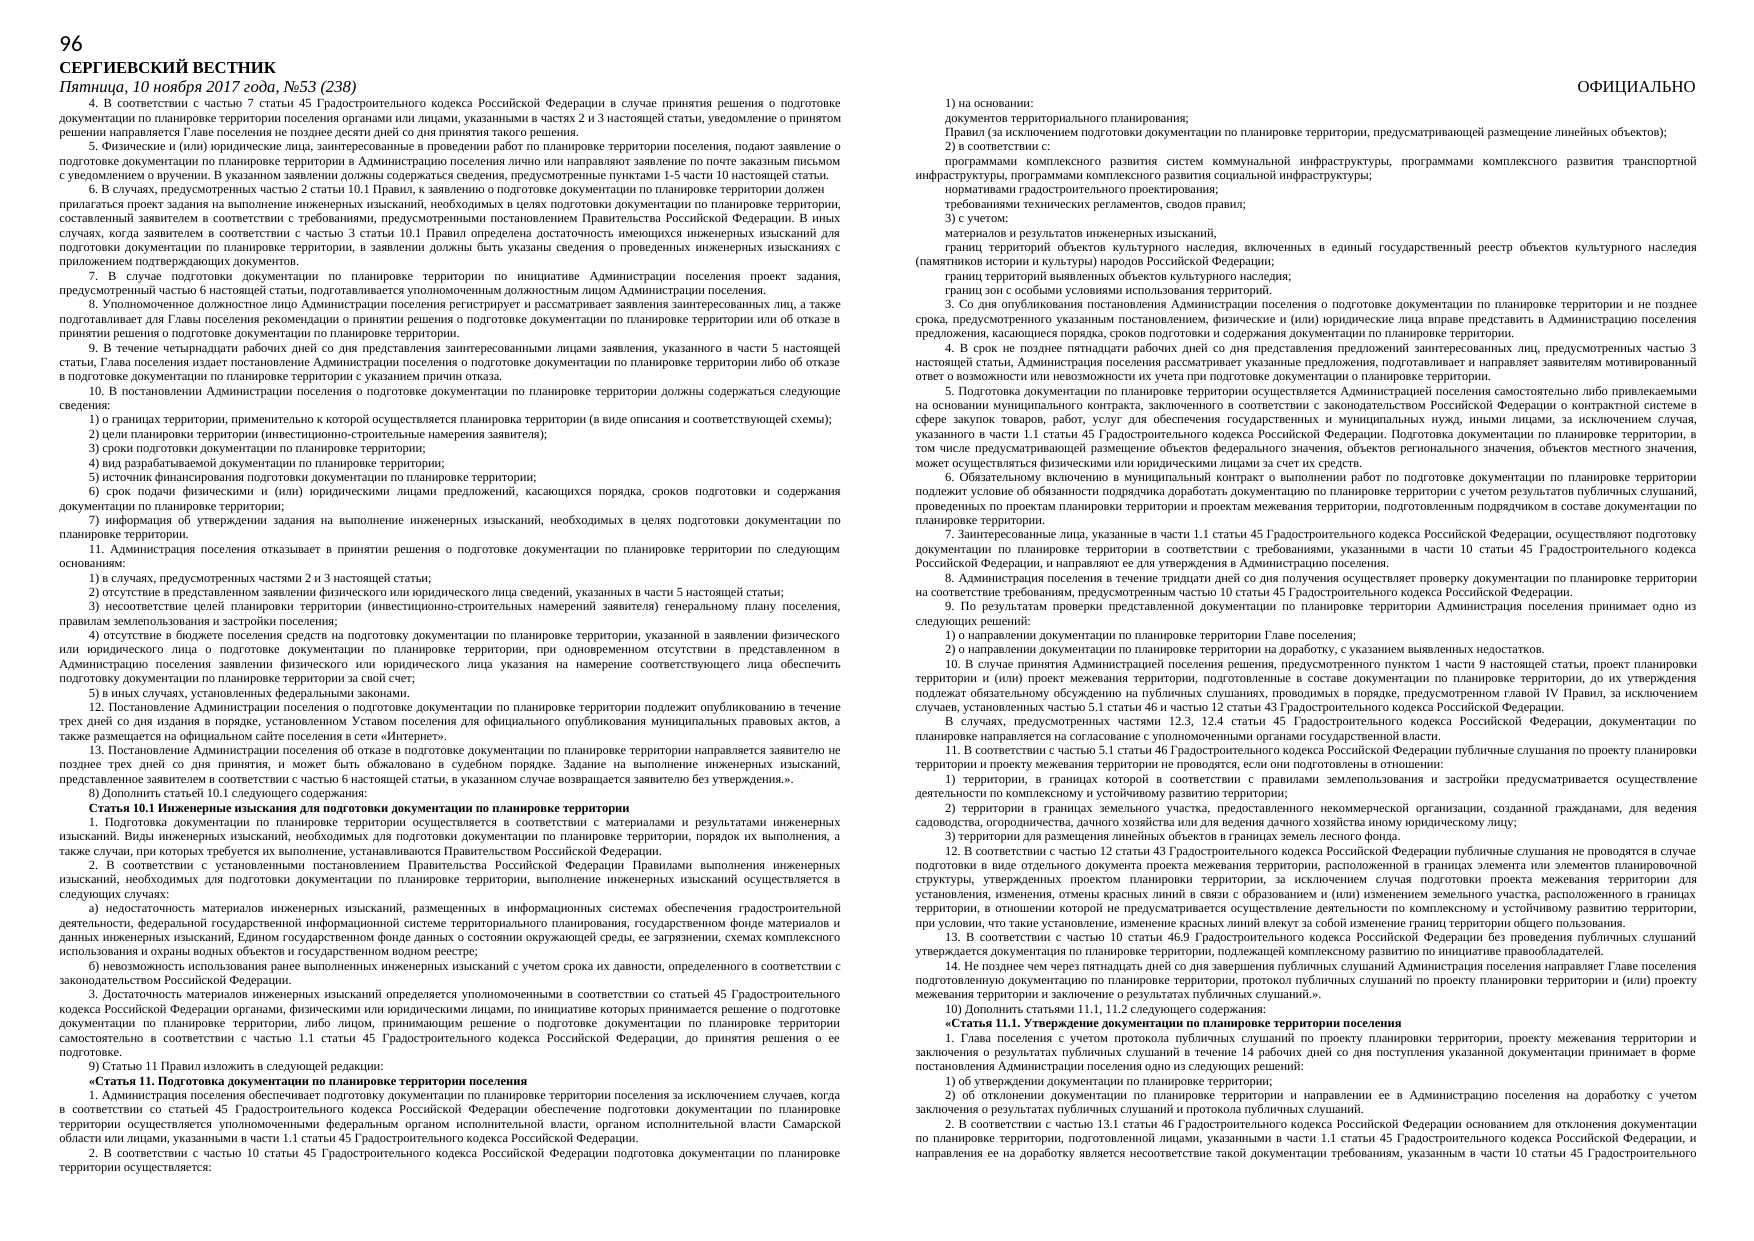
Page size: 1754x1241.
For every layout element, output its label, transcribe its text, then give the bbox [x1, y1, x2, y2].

text 13. В соответствии с частью 10 статьи 46.9 Градостроительного кодекса Российской Федерации без проведения публичных слушаний утверждается документация по планировке территории, подлежащей комплексному развитию по инициативе правообладателей. [915, 930, 1698, 958]
text 6. В случаях, предусмотренных частью 2 статьи 10.1 Правил, к заявлению о подготовке документации по планировке территории должен [59, 182, 842, 197]
text 4. В срок не позднее пятнадцати рабочих дней со дня представления предложений заинтересованных лиц, предусмотренных частью 3 настоящей статьи, Администрация поселения рассматривает указанные предложения, подготавливает и направляет заявителям мотивированный ответ о возможности или невозможности их учета при подготовке документации о планировке территории. [915, 340, 1698, 383]
text 2) цели планировки территории (инвестиционно-строительные намерения заявителя); [59, 427, 842, 441]
text 1. Администрация поселения обеспечивает подготовку документации по планировке территории поселения за исключением случаев, когда в соответствии со статьей 45 Градостроительного кодекса Российской Федерации обеспечение подготовки документации по планировке территории осуществляется уполномоченными федеральным органом исполнительной власти, органом исполнительной власти Самарской области или лицами, указанными в части 1.1 статьи 45 Градостроительного кодекса Российской Федерации. [59, 1088, 842, 1145]
text 1) территории, в границах которой в соответствии с правилами землепользования и застройки предусматривается осуществление деятельности по комплексному и устойчивому развитию территории; [915, 772, 1698, 800]
text 12. Постановление Администрации поселения о подготовке документации по планировке территории подлежит опубликованию в течение трех дней со дня издания в порядке, установленном Уставом поселения для официального опубликования муниципальных правовых актов, а также размещается на официальном сайте поселения в сети «Интернет». [59, 700, 842, 743]
text 8. Администрация поселения в течение тридцати дней со дня получения осуществляет проверку документации по планировке территории на соответствие требованиям, предусмотренным частью 10 статьи 45 Градостроительного кодекса Российской Федерации. [915, 570, 1698, 599]
text 9) Статью 11 Правил изложить в следующей редакции: [59, 1059, 842, 1073]
text 11. В соответствии с частью 5.1 статьи 46 Градостроительного кодекса Российской Федерации публичные слушания по проекту планировки территории и проекту межевания территории не проводятся, если они подготовлены в отношении: [915, 743, 1698, 772]
text 5. Подготовка документации по планировке территории осуществляется Администрацией поселения самостоятельно либо привлекаемыми на основании муниципального контракта, заключенного в соответствии с законодательством Российской Федерации о контрактной системе в сфере закупок товаров, работ, услуг для обеспечения государственных и муниципальных нужд, иными лицами, за исключением случая, указанного в части 1.1 статьи 45 Градостроительного кодекса Российской Федерации. Подготовка документации по планировке территории, в том числе предусматривающей размещение объектов федерального значения, объектов регионального значения, объектов местного значения, может осуществляться физическими или юридическими лицами за счет их средств. [915, 383, 1698, 470]
text 10. В постановлении Администрации поселения о подготовке документации по планировке территории должны содержаться следующие сведения: [59, 383, 842, 412]
text 9. В течение четырнадцати рабочих дней со дня представления заинтересованными лицами заявления, указанного в части 5 настоящей статьи, Глава поселения издает постановление Администрации поселения о подготовке документации по планировке территории либо об отказе в подготовке документации по планировке территории с указанием причин отказа. [59, 340, 842, 383]
text 12. В соответствии с частью 12 статьи 43 Градостроительного кодекса Российской Федерации публичные слушания не проводятся в случае подготовки в виде отдельного документа проекта межевания территории, расположенной в границах элемента или элементов планировочной структуры, утвержденных проектом планировки территории, за исключением случая подготовки проекта межевания территории для установления, изменения, отмены красных линий в связи с образованием и (или) изменением земельного участка, расположенного в границах территории, в отношении которой не предусматривается осуществление деятельности по комплексному и устойчивому развитию территории, при условии, что такие установление, изменение красных линий влекут за собой изменение границ территории общего пользования. [915, 843, 1698, 930]
text «Статья 11.1. Утверждение документации по планировке территории поселения [915, 1016, 1698, 1030]
text 10. В случае принятия Администрацией поселения решения, предусмотренного пунктом 1 части 9 настоящей статьи, проект планировки территории и (или) проект межевания территории, подготовленные в составе документации по планировке территории, до их утверждения подлежат обязательному обсуждению на публичных слушаниях, проводимых в порядке, предусмотренном главой IV Правил, за исключением случаев, установленных частью 5.1 статьи 46 и частью 12 статьи 43 Градостроительного кодекса Российской Федерации. [915, 657, 1698, 714]
text 4) вид разрабатываемой документации по планировке территории; [59, 455, 842, 470]
text 2. В соответствии с установленными постановлением Правительства Российской Федерации Правилами выполнения инженерных изысканий, необходимых для подготовки документации по планировке территории, выполнение инженерных изысканий осуществляется в следующих случаях: [59, 858, 842, 901]
text 1. Подготовка документации по планировке территории осуществляется в соответствии с материалами и результатами инженерных изысканий. Виды инженерных изысканий, необходимых для подготовки документации по планировке территории, порядок их выполнения, а также случаи, при которых требуется их выполнение, устанавливаются Правительством Российской Федерации. [59, 815, 842, 858]
text 1) на основании: [915, 96, 1698, 110]
text 6) срок подачи физическими и (или) юридическими лицами предложений, касающихся порядка, сроков подготовки и содержания документации по планировке территории; [59, 484, 842, 513]
text 1) в случаях, предусмотренных частями 2 и 3 настоящей статьи; [59, 570, 842, 585]
text 14. Не позднее чем через пятнадцать дней со дня завершения публичных слушаний Администрация поселения направляет Главе поселения подготовленную документацию по планировке территории, протокол публичных слушаний по проекту планировки территории и (или) проекту межевания территории и заключение о результатах публичных слушаний.». [915, 958, 1698, 1002]
text 1) о направлении документации по планировке территории Главе поселения; [915, 628, 1698, 642]
text программами комплексного развития систем коммунальной инфраструктуры, программами комплексного развития транспортной инфраструктуры, программами комплексного развития социальной инфраструктуры; [915, 153, 1698, 182]
text 3) с учетом: [915, 211, 1698, 225]
text 3) территории для размещения линейных объектов в границах земель лесного фонда. [915, 829, 1698, 843]
text «Статья 11. Подготовка документации по планировке территории поселения [59, 1073, 842, 1088]
text 5. Физические и (или) юридические лица, заинтересованные в проведении работ по планировке территории поселения, подают заявление о подготовке документации по планировке территории в Администрацию поселения лично или направляют заявление по почте заказным письмом с уведомлением о вручении. В указанном заявлении должны содержаться сведения, предусмотренные пунктами 1-5 части 10 настоящей статьи. [59, 139, 842, 182]
text 6. Обязательному включению в муниципальный контракт о выполнении работ по подготовке документации по планировке территории подлежит условие об обязанности подрядчика доработать документацию по планировке территории с учетом результатов публичных слушаний, проведенных по проектам планировки территории и проектам межевания территории, подготовленным подрядчиком в составе документации по планировке территории. [915, 470, 1698, 527]
text 3) сроки подготовки документации по планировке территории; [59, 441, 842, 455]
text 2. В соответствии с частью 10 статьи 45 Градостроительного кодекса Российской Федерации подготовка документации по планировке территории осуществляется: [59, 1145, 842, 1174]
text 4) отсутствие в бюджете поселения средств на подготовку документации по планировке территории, указанной в заявлении физического или юридического лица о подготовке документации по планировке территории, при одновременном отсутствии в представленном в Администрацию поселения заявлении физического или юридического лица указания на намерение соответствующего лица обеспечить подготовку документации по планировке территории за свой счет; [59, 628, 842, 685]
text Правил (за исключением подготовки документации по планировке территории, предусматривающей размещение линейных объектов); [915, 125, 1698, 139]
text 10) Дополнить статьями 11.1, 11.2 следующего содержания: [915, 1002, 1698, 1016]
text 5) в иных случаях, установленных федеральными законами. [59, 685, 842, 700]
text 2) о направлении документации по планировке территории на доработку, с указанием выявленных недостатков. [915, 642, 1698, 657]
text 2) отсутствие в представленном заявлении физического или юридического лица сведений, указанных в части 5 настоящей статьи; [59, 585, 842, 599]
text 3. Со дня опубликования постановления Администрации поселения о подготовке документации по планировке территории и не позднее срока, предусмотренного указанным постановлением, физические и (или) юридические лица вправе представить в Администрацию поселения предложения, касающиеся порядка, сроков подготовки и содержания документации по планировке территории. [915, 297, 1698, 340]
text 2) об отклонении документации по планировке территории и направлении ее в Администрацию поселения на доработку с учетом заключения о результатах публичных слушаний и протокола публичных слушаний. [915, 1088, 1698, 1117]
text нормативами градостроительного проектирования; [915, 182, 1698, 197]
text 7. Заинтересованные лица, указанные в части 1.1 статьи 45 Градостроительного кодекса Российской Федерации, осуществляют подготовку документации по планировке территории в соответствии с требованиями, указанными в части 10 статьи 45 Градостроительного кодекса Российской Федерации, и направляют ее для утверждения в Администрацию поселения. [915, 527, 1698, 570]
text материалов и результатов инженерных изысканий, [915, 225, 1698, 240]
text 11. Администрация поселения отказывает в принятии решения о подготовке документации по планировке территории по следующим основаниям: [59, 542, 842, 570]
text б) невозможность использования ранее выполненных инженерных изысканий с учетом срока их давности, определенного в соответствии с законодательством Российской Федерации. [59, 958, 842, 987]
text 2) территории в границах земельного участка, предоставленного некоммерческой организации, созданной гражданами, для ведения садоводства, огородничества, дачного хозяйства или для ведения дачного хозяйства иному юридическому лицу; [915, 800, 1698, 829]
text 7) информация об утверждении задания на выполнение инженерных изысканий, необходимых в целях подготовки документации по планировке территории. [59, 513, 842, 542]
text 5) источник финансирования подготовки документации по планировке территории; [59, 470, 842, 484]
text 9. По результатам проверки представленной документации по планировке территории Администрация поселения принимает одно из следующих решений: [915, 599, 1698, 628]
text 2) в соответствии с: [915, 139, 1698, 153]
text 1. Глава поселения с учетом протокола публичных слушаний по проекту планировки территории, проекту межевания территории и заключения о результатах публичных слушаний в течение 14 рабочих дней со дня поступления указанной документации принимает в форме постановления Администрации поселения одно из следующих решений: [915, 1030, 1698, 1073]
text границ территорий объектов культурного наследия, включенных в единый государственный реестр объектов культурного наследия (памятников истории и культуры) народов Российской Федерации; [915, 240, 1698, 268]
text требованиями технических регламентов, сводов правил; [915, 197, 1698, 211]
text Статья 10.1 Инженерные изыскания для подготовки документации по планировке территории [59, 800, 842, 815]
text прилагаться проект задания на выполнение инженерных изысканий, необходимых в целях подготовки документации по планировке территории, составленный заявителем в соответствии с требованиями, предусмотренными постановлением Правительства Российской Федерации. В иных случаях, когда заявителем в соответствии с частью 3 статьи 10.1 Правил определена достаточность имеющихся инженерных изысканий для подготовки документации по планировке территории, в заявлении должны быть указаны сведения о проведенных инженерных изысканиях с приложением подтверждающих документов. [59, 197, 842, 268]
text 3. Достаточность материалов инженерных изысканий определяется уполномоченными в соответствии со статьей 45 Градостроительного кодекса Российской Федерации органами, физическими или юридическими лицами, по инициативе которых принимается решение о подготовке документации по планировке территории, либо лицом, принимающим решение о подготовке документации по планировке территории самостоятельно в соответствии с частью 1.1 статьи 45 Градостроительного кодекса Российской Федерации, до принятия решения о ее подготовке. [59, 987, 842, 1059]
text 7. В случае подготовки документации по планировке территории по инициативе Администрации поселения проект задания, предусмотренный частью 6 настоящей статьи, подготавливается уполномоченным должностным лицом Администрации поселения. [59, 268, 842, 297]
text 3) несоответствие целей планировки территории (инвестиционно-строительных намерений заявителя) генеральному плану поселения, правилам землепользования и застройки поселения; [59, 599, 842, 628]
text 13. Постановление Администрации поселения об отказе в подготовке документации по планировке территории направляется заявителю не позднее трех дней со дня принятия, и может быть обжаловано в судебном порядке. Задание на выполнение инженерных изысканий, представленное заявителем в соответствии с частью 6 настоящей статьи, в указанном случае возвращается заявителю без утверждения.». [59, 743, 842, 786]
text 8) Дополнить статьей 10.1 следующего содержания: [59, 786, 842, 800]
text 1) об утверждении документации по планировке территории; [915, 1073, 1698, 1088]
text 4. В соответствии с частью 7 статьи 45 Градостроительного кодекса Российской Федерации в случае принятия решения о подготовке документации по планировке территории поселения органами или лицами, указанными в частях 2 и 3 настоящей статьи, уведомление о принятом решении направляется Главе поселения не позднее десяти дней со дня принятия такого решения. [59, 96, 842, 139]
text 1) о границах территории, применительно к которой осуществляется планировка территории (в виде описания и соответствующей схемы); [59, 412, 842, 427]
text границ зон с особыми условиями использования территорий. [915, 283, 1698, 297]
text границ территорий выявленных объектов культурного наследия; [915, 268, 1698, 283]
text а) недостаточность материалов инженерных изысканий, размещенных в информационных системах обеспечения градостроительной деятельности, федеральной государственной информационной системе территориального планирования, государственном фонде материалов и данных инженерных изысканий, Едином государственном фонде данных о состоянии окружающей среды, ее загрязнении, схемах комплексного использования и охраны водных объектов и государственном водном реестре; [59, 901, 842, 958]
text В случаях, предусмотренных частями 12.3, 12.4 статьи 45 Градостроительного кодекса Российской Федерации, документации по планировке направляется на согласование с уполномоченными органами государственной власти. [915, 714, 1698, 743]
text 8. Уполномоченное должностное лицо Администрации поселения регистрирует и рассматривает заявления заинтересованных лиц, а также подготавливает для Главы поселения рекомендации о принятии решения о подготовке документации по планировке территории или об отказе в принятии решения о подготовке документации по планировке территории. [59, 297, 842, 340]
text документов территориального планирования; [915, 110, 1698, 125]
